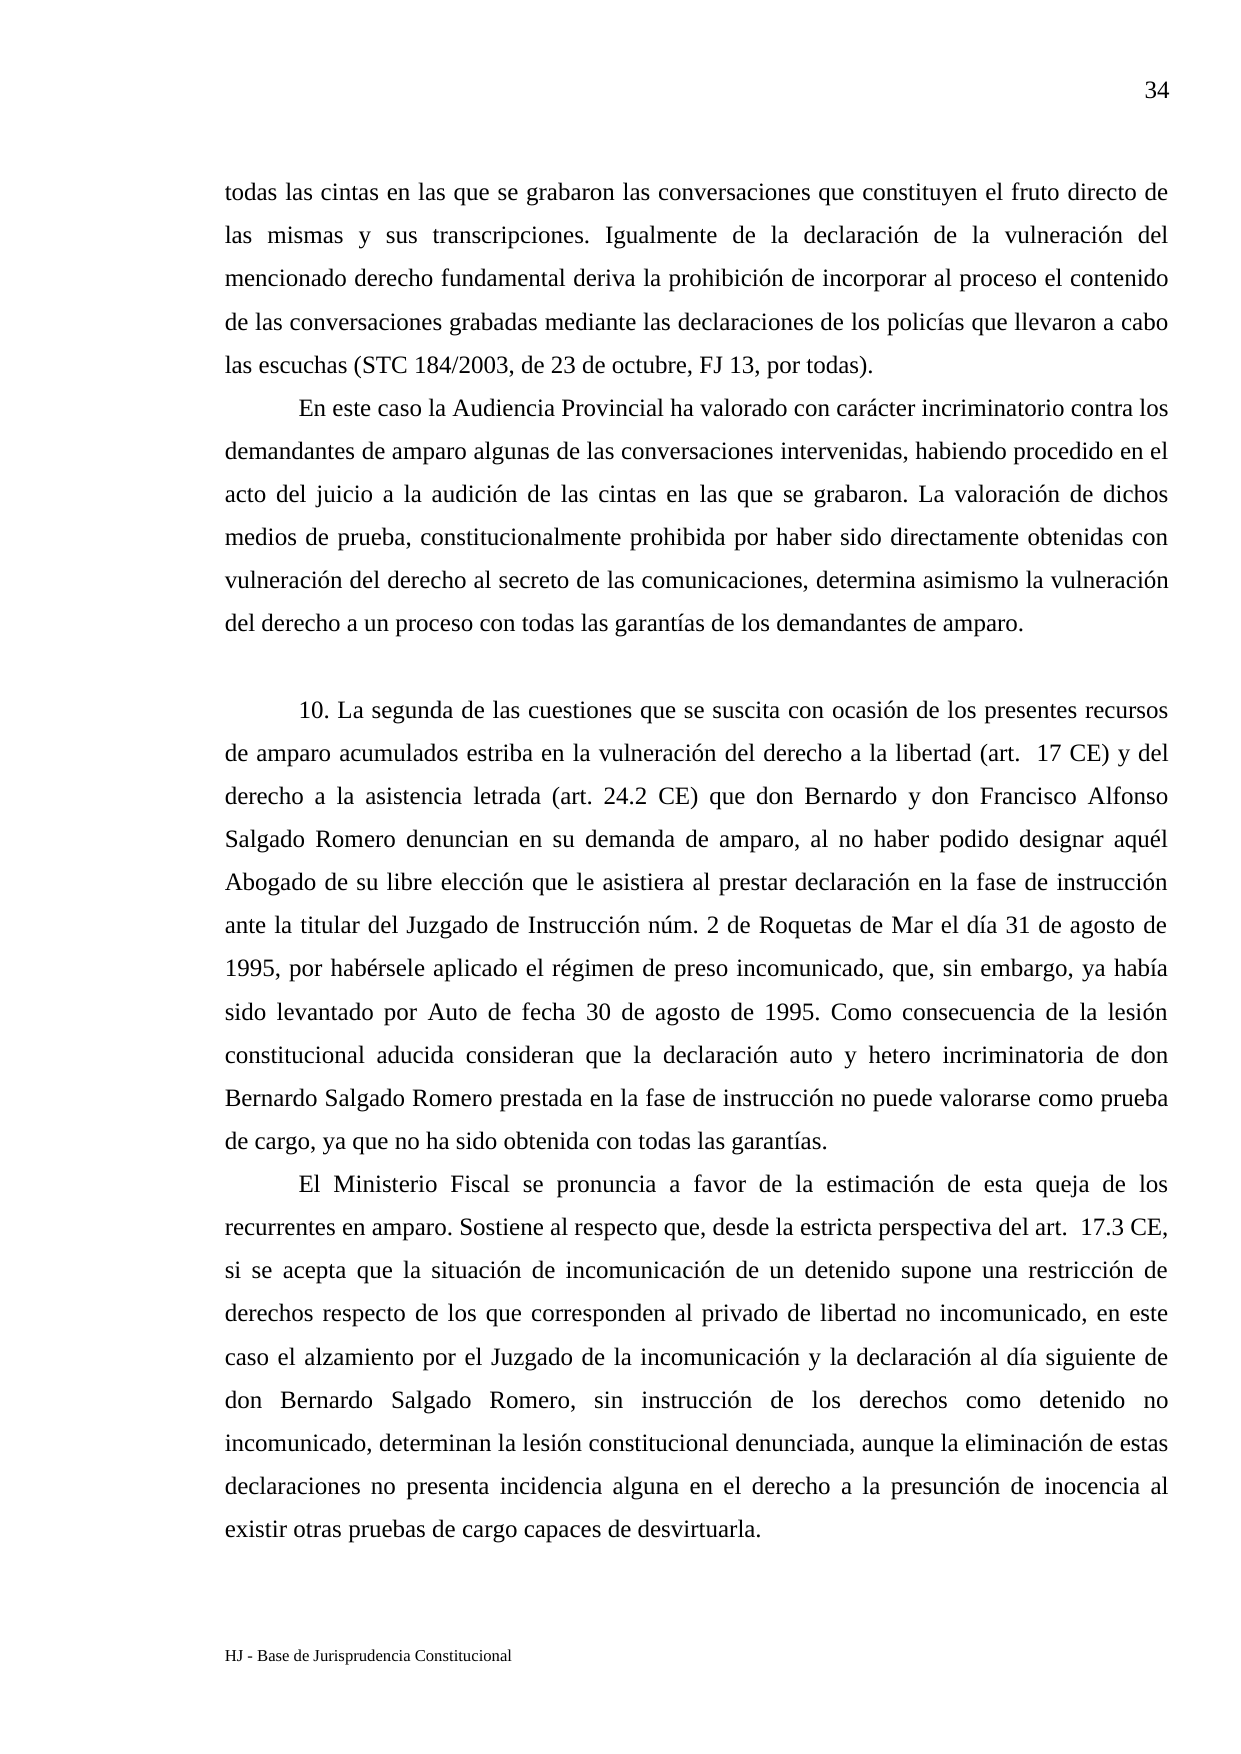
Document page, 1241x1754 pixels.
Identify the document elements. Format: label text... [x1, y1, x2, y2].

text 10. La segunda de las cuestiones que se suscita con ocasión de los presentes recursos de amparo acumulados estriba en la vulneración del derecho a la libertad (art. 17 CE) y del derecho a la asistencia letrada (art. 24.2 CE) que don Bernardo y don Francisco Alfonso Salgado Romero denuncian en su demanda de amparo, al no haber podido designar aquél Abogado de su libre elección que le asistiera al prestar declaración en la fase de instrucción ante la titular del Juzgado de Instrucción núm. 2 de Roquetas de Mar el día 31 de agosto de 1995, por habérsele aplicado el régimen de preso incomunicado, que, sin embargo, ya había sido levantado por Auto de fecha 30 de agosto de 1995. Como consecuencia de la lesión constitucional aducida consideran que la declaración auto y hetero incriminatoria de don Bernardo Salgado Romero prestada en la fase de instrucción no puede valorarse como prueba de cargo, ya que no ha sido obtenida con todas las garantías. [224, 695, 1169, 1155]
text El Ministerio Fiscal se pronuncia a favor de la estimación de esta queja de los recurrentes en amparo. Sostiene al respecto que, desde la estricta perspectiva del art. 17.3 CE, si se acepta que la situación de incomunicación de un detenido supone una restricción de derechos respecto de los que corresponden al privado de libertad no incomunicado, en este caso el alzamiento por el Juzgado de la incomunicación y la declaración al día siguiente de don Bernardo Salgado Romero, sin instrucción de los derechos como detenido no incomunicado, determinan la lesión constitucional denunciada, aunque la eliminación de estas declaraciones no presenta incidencia alguna en el derecho a la presunción de inocencia al existir otras pruebas de cargo capaces de desvirtuarla. [224, 1169, 1169, 1543]
text En este caso la Audiencia Provincial ha valorado con carácter incriminatorio contra los demandantes de amparo algunas de las conversaciones intervenidas, habiendo procedido en el acto del juicio a la audición de las cintas en las que se grabaron. La valoración de dichos medios de prueba, constitucionalmente prohibida por haber sido directamente obtenidas con vulneración del derecho al secreto de las comunicaciones, determina asimismo la vulneración del derecho a un proceso con todas las garantías de los demandantes de amparo. [224, 393, 1169, 637]
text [224, 177, 1169, 378]
